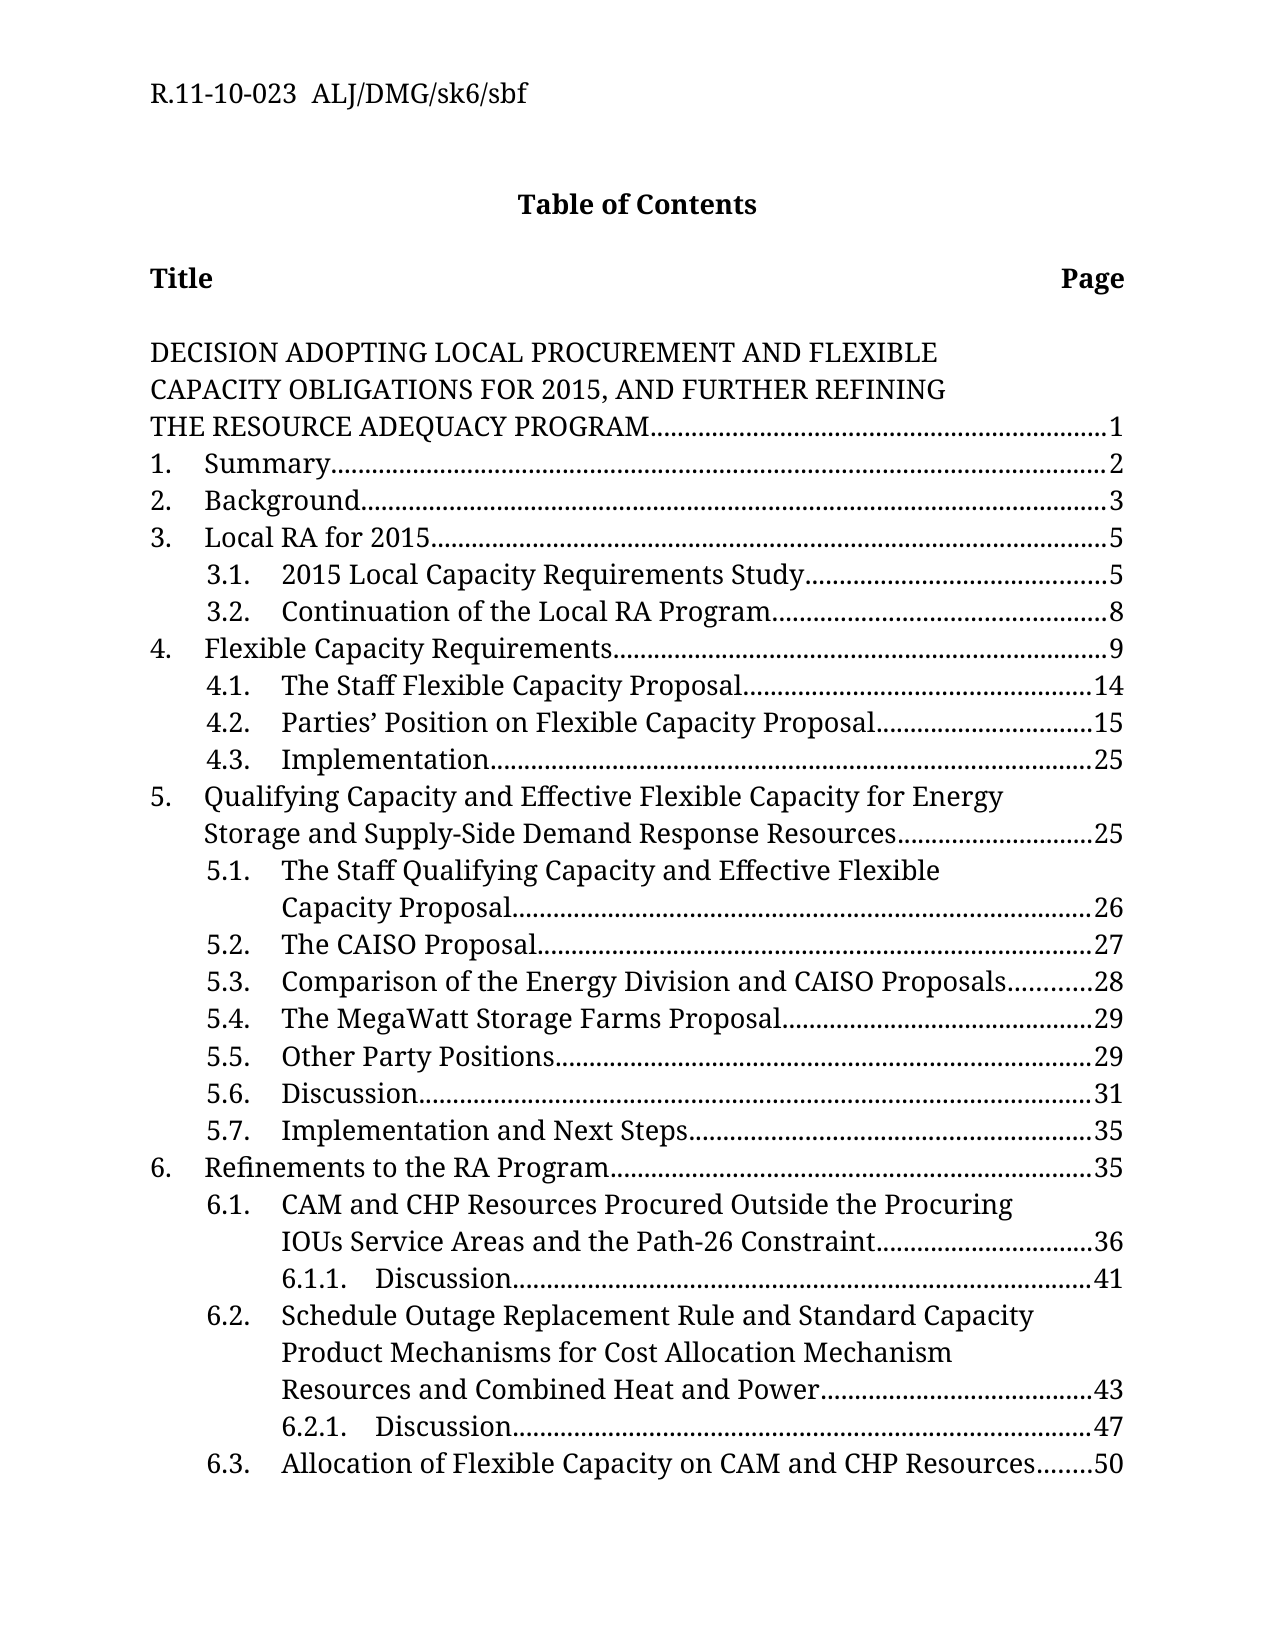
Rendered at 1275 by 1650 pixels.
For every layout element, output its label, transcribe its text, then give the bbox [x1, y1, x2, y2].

text 5.5. Other Party Positions 29 [206, 1037, 1125, 1074]
text 6.2.1. Discussion 47 [281, 1407, 1125, 1444]
text 5.7. Implementation and Next Steps 35 [206, 1111, 1125, 1148]
text 1. Summary 2 [150, 444, 1125, 481]
text 4.2. Parties’ Position on Flexible Capacity Proposal 15 [206, 704, 1125, 741]
text 5.1. The Staff Qualifying Capacity and Effective Flexible Capacity Proposal 26 [206, 852, 1125, 926]
text 6. Refinements to the RA Program 35 [150, 1148, 1125, 1185]
text 2. Background 3 [150, 481, 1125, 518]
text 5.3. Comparison of the Energy Division and CAISO Proposals 28 [206, 963, 1125, 1000]
text 4. Flexible Capacity Requirements 9 [150, 629, 1125, 666]
text 5.4. The MegaWatt Storage Farms Proposal 29 [206, 1000, 1125, 1037]
text 6.2. Schedule Outage Replacement Rule and Standard Capacity Product Mechanisms for Cost Allocation Mechanism Resources and Combined Heat and Power 43 [206, 1296, 1125, 1407]
text 3.1. 2015 Local Capacity Requirements Study 5 [206, 555, 1125, 592]
text 6.3. Allocation of Flexible Capacity on CAM and CHP Resources 50 [206, 1444, 1125, 1481]
text 6.1. CAM and CHP Resources Procured Outside the Procuring IOUs Service Areas and the Path-26 Constraint 36 [206, 1185, 1125, 1259]
text 6.1.1. Discussion 41 [281, 1259, 1125, 1296]
text 5.2. The CAISO Proposal 27 [206, 926, 1125, 963]
text DECISION ADOPTING LOCAL PROCUREMENT AND FLEXIBLE CAPACITY OBLIGATIONS FOR 2015, AND FURTHER REFINING THE RESOURCE ADEQUACY PROGRAM 1 [150, 333, 1125, 444]
text 4.3. Implementation 25 [206, 741, 1125, 778]
text 5. Qualifying Capacity and Effective Flexible Capacity for Energy Storage and Supply-Side Demand Response Resources 25 [150, 778, 1125, 852]
text 5.6. Discussion 31 [206, 1074, 1125, 1111]
text 3. Local RA for 2015 5 [150, 518, 1125, 555]
text 3.2. Continuation of the Local RA Program 8 [206, 592, 1125, 629]
text 4.1. The Staff Flexible Capacity Proposal 14 [206, 667, 1125, 703]
